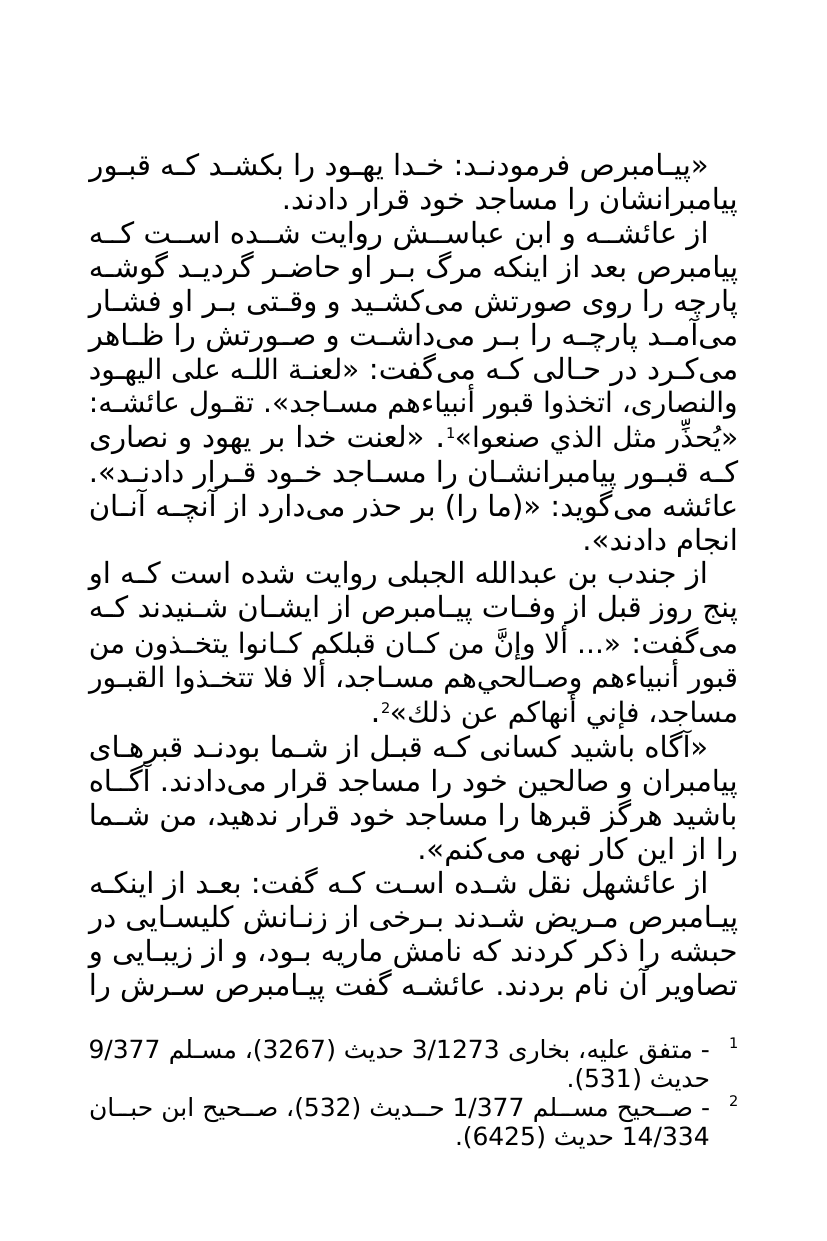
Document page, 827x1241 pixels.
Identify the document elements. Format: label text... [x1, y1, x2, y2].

text از جندب بن عبدالله الجبلی روایت شده است که او پنج روز قبل از وفات پیامبرص از ایشان شنیدند که می‌گفت: «... ألا وإنَّ من كان قبلكم كانوا يتخذون من قبور أنبياءهم وصالحي‌هم مساجد، ألا فلا تتخذوا القبور مساجد، فإني أنهاكم عن ذلك». [89, 557, 738, 730]
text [89, 866, 738, 1002]
text «آگاه باشید کسانی که قبل از شما بودند قبرهای پیامبران و صالحین خود را مساجد قرار می‌دادند. آگاه باشید هرگز قبرها را مساجد خود قرار ندهید، من شما را از این کار نهی می‌کنم». [89, 730, 738, 866]
text «پیامبرص فرمودند: خدا یهود را بکشد که قبور پیامبرانشان را مساجد خود قرار دادند. [89, 148, 738, 216]
text از عائشه و ابن عباسش روایت شده است که پیامبرص بعد از اینکه مرگ بر او حاضر گردید گوشه پارچه را روی صورتش می‌کشید و وقتی بر او فشار می‌آمد پارچه را بر می‌داشت و صورتش را ظاهر می‌کرد در حالی که می‌گفت: «لعنة الله على اليهود والنصارى، اتخذوا قبور أنبياءهم مساجد». تقول عائشه: «يُحذِّر مثل الذي صنعوا». «لعنت خدا بر یهود و نصاری که قبور پیامبرانشان را مساجد خود قرار دادند». عائشه می‌گوید: «(ما را) بر حذر می‌دارد از آنچه آنان انجام دادند». [89, 216, 738, 557]
